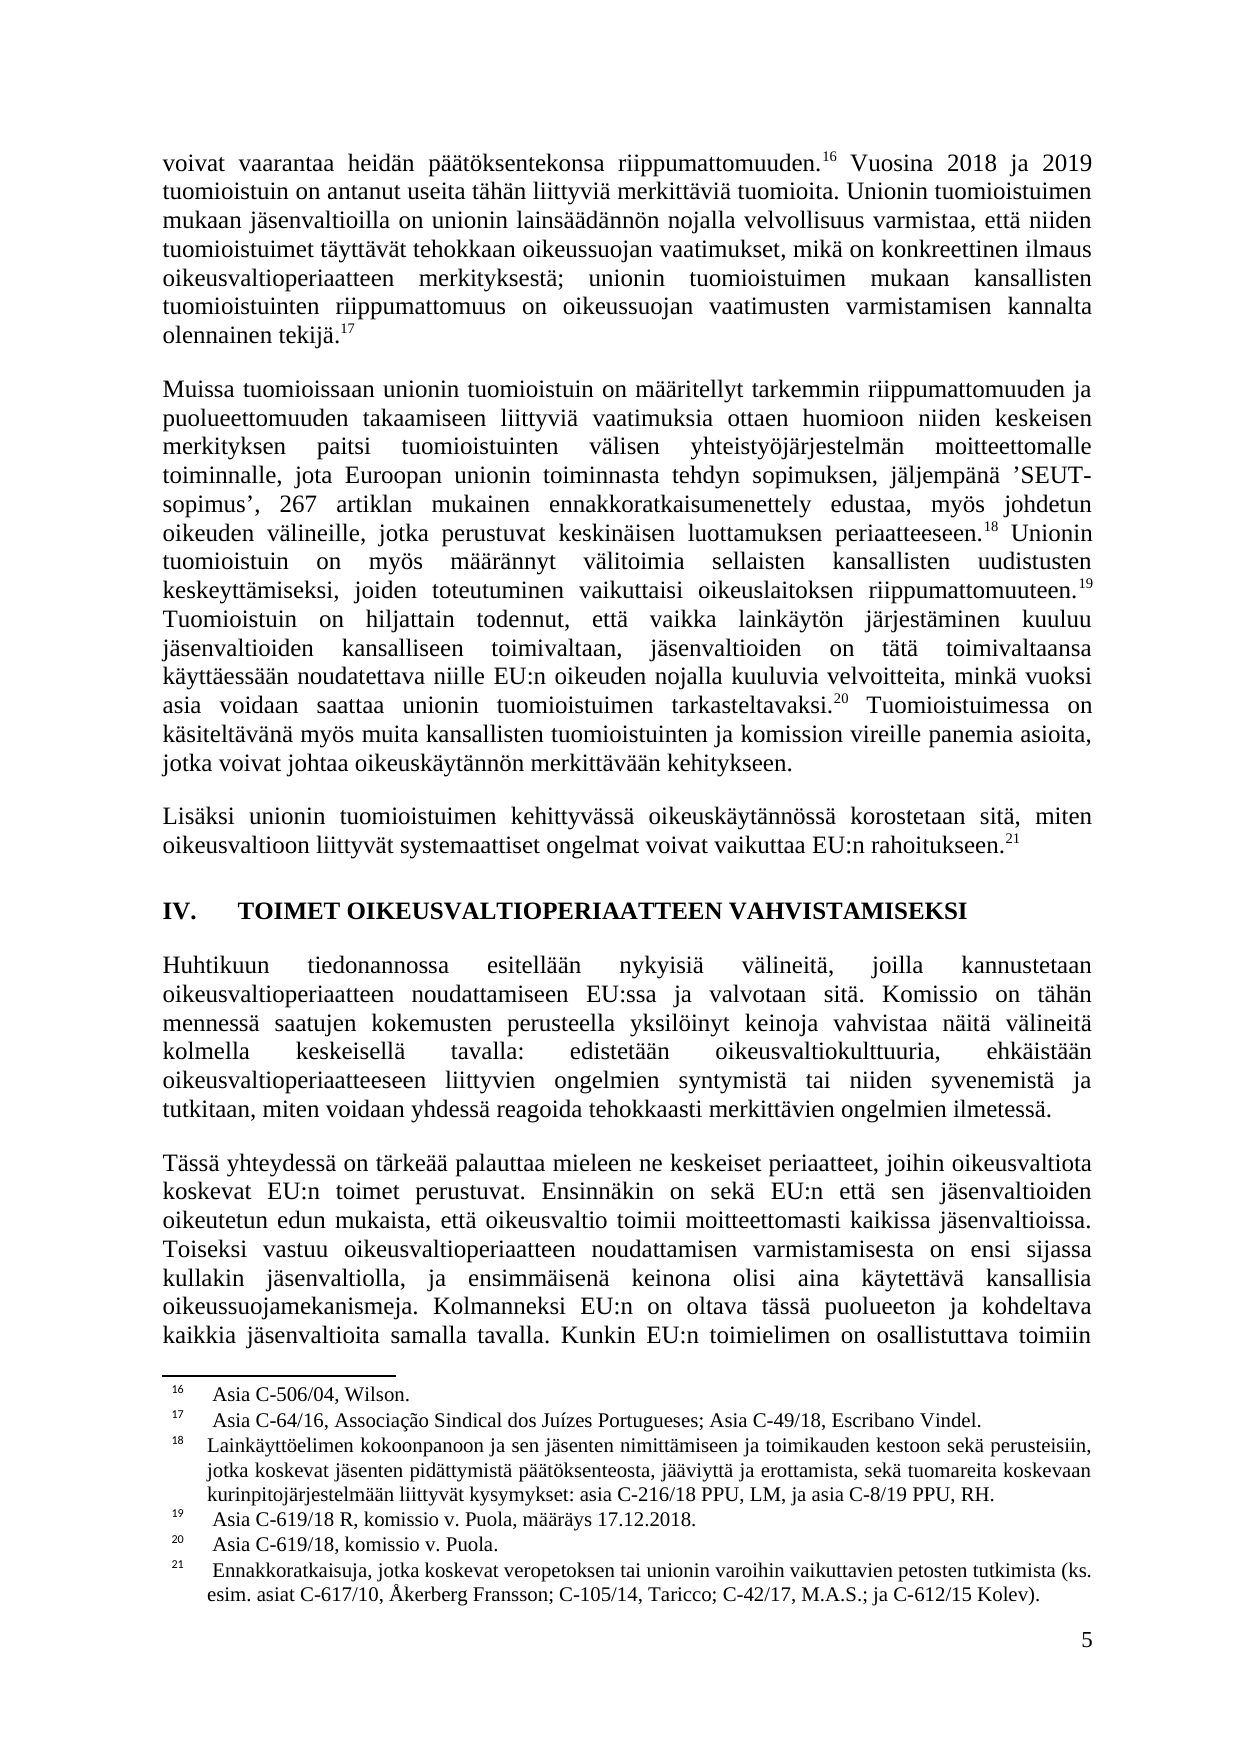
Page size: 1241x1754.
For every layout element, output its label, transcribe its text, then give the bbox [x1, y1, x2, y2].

text Lisäksi unionin tuomioistuimen kehittyvässä oikeuskäytännössä korostetaan sitä, miten oikeusvaltioon liittyvät systemaattiset ongelmat voivat vaikuttaa EU:n rahoitukseen. [162, 801, 1093, 859]
text Huhtikuun tiedonannossa esitellään nykyisiä välineitä, joilla kannustetaan oikeusvaltioperiaatteen noudattamiseen EU:ssa ja valvotaan sitä. Komissio on tähän mennessä saatujen kokemusten perusteella yksilöinyt keinoja vahvistaa näitä välineitä kolmella keskeisellä tavalla: edistetään oikeusvaltiokulttuuria, ehkäistään oikeusvaltioperiaatteeseen liittyvien ongelmien syntymistä tai niiden syvenemistä ja tutkitaan, miten voidaan yhdessä reagoida tehokkaasti merkittävien ongelmien ilmetessä. [162, 950, 1093, 1123]
text IV. TOIMET OIKEUSVALTIOPERIAATTEEN VAHVISTAMISEKSI [162, 896, 1093, 925]
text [162, 1148, 1093, 1349]
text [162, 148, 1093, 349]
text Muissa tuomioissaan unionin tuomioistuin on määritellyt tarkemmin riippumattomuuden ja puolueettomuuden takaamiseen liittyviä vaatimuksia ottaen huomioon niiden keskeisen merkityksen paitsi tuomioistuinten välisen yhteistyöjärjestelmän moitteettomalle toiminnalle, jota Euroopan unionin toiminnasta tehdyn sopimuksen, jäljempänä ’SEUT-sopimus’, 267 artiklan mukainen ennakkoratkaisumenettely edustaa, myös johdetun oikeuden välineille, jotka perustuvat keskinäisen luottamuksen periaatteeseen. Unionin tuomioistuin on myös määrännyt välitoimia sellaisten kansallisten uudistusten keskeyttämiseksi, joiden toteutuminen vaikuttaisi oikeuslaitoksen riippumattomuuteen. Tuomioistuin on hiljattain todennut, että vaikka lainkäytön järjestäminen kuuluu jäsenvaltioiden kansalliseen toimivaltaan, jäsenvaltioiden on tätä toimivaltaansa käyttäessään noudatettava niille EU:n oikeuden nojalla kuuluvia velvoitteita, minkä vuoksi asia voidaan saattaa unionin tuomioistuimen tarkasteltavaksi. Tuomioistuimessa on käsiteltävänä myös muita kansallisten tuomioistuinten ja komission vireille panemia asioita, jotka voivat johtaa oikeuskäytännön merkittävään kehitykseen. [162, 374, 1093, 776]
